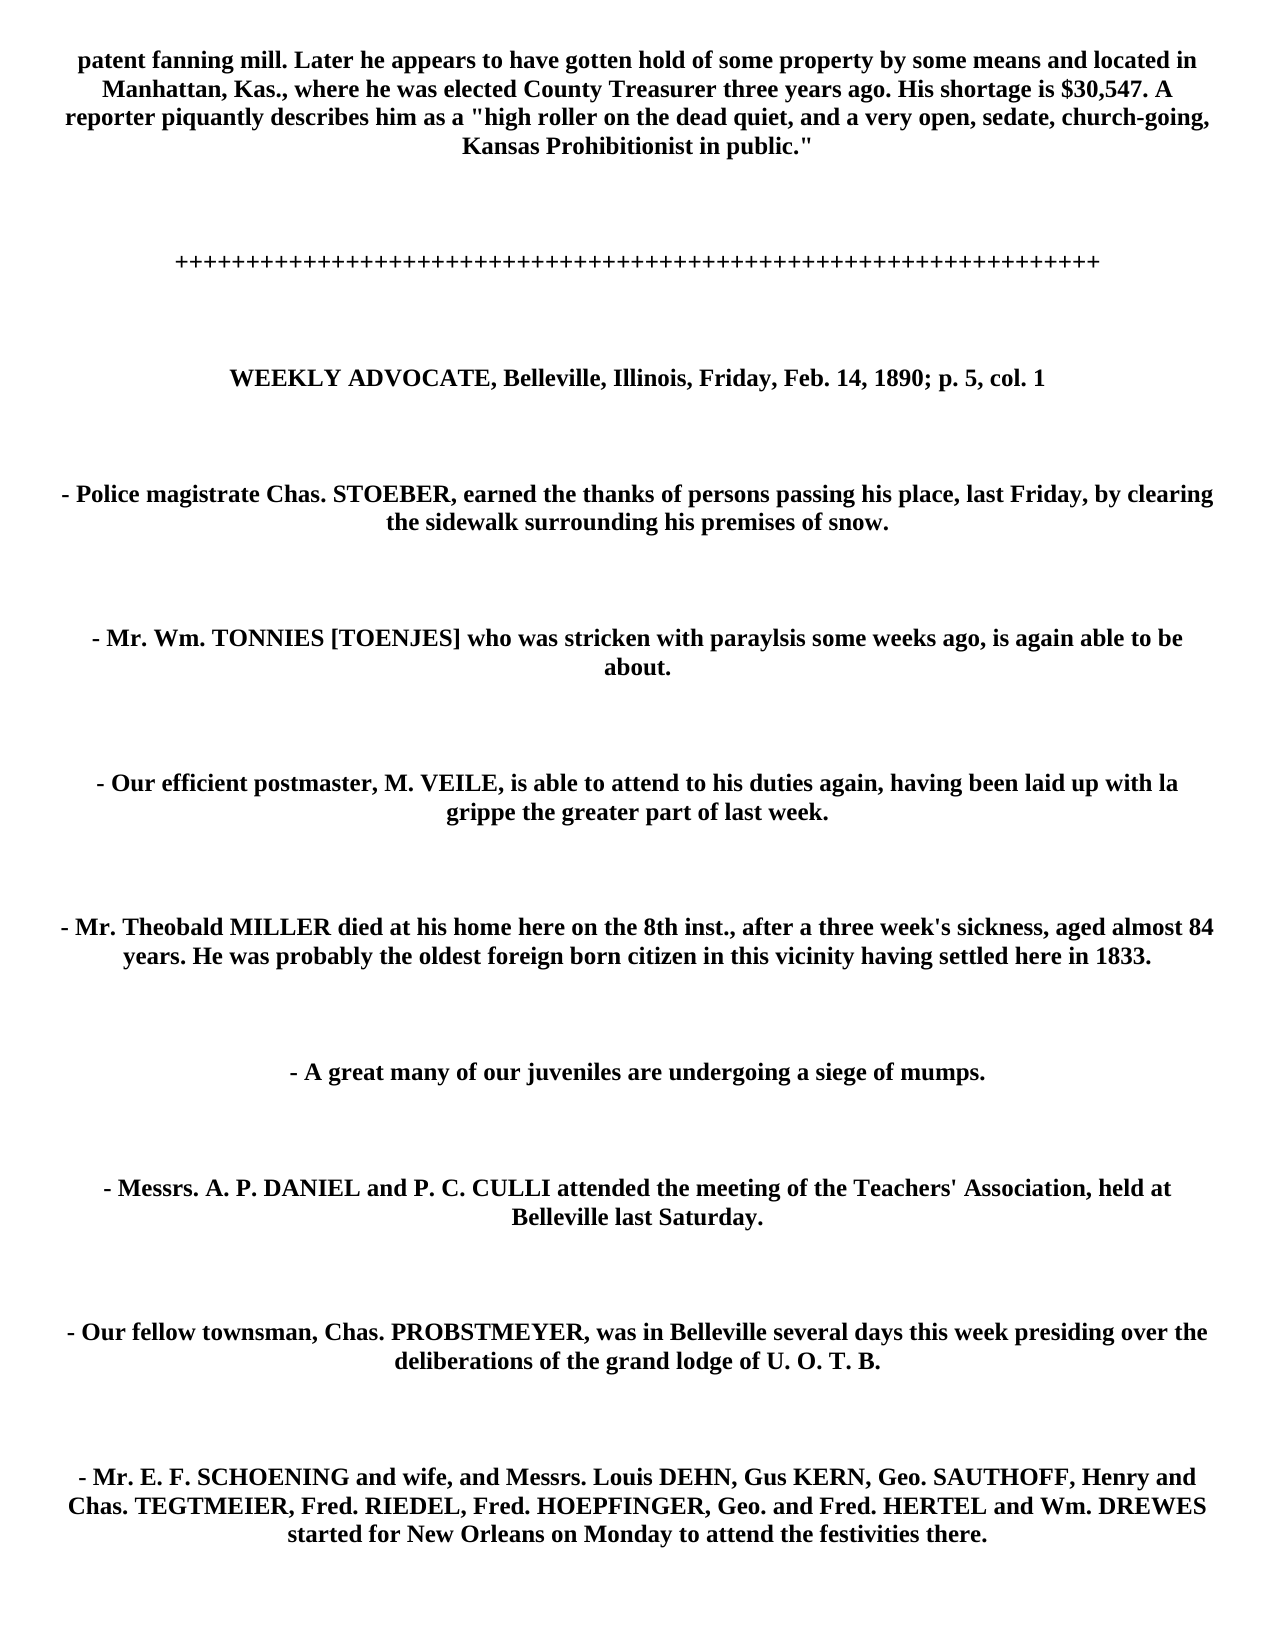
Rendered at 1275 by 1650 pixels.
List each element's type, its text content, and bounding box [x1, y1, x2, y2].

text WEEKLY ADVOCATE, Belleville, Illinois, Friday, Feb. 14, 1890; p. 5, col. 1 [60, 363, 1215, 392]
text - Our efficient postmaster, M. VEILE, is able to attend to his duties again, having been laid up with la grippe the greater part of last week. [60, 768, 1215, 825]
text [60, 45, 1215, 160]
text - Our fellow townsman, Chas. PROBSTMEYER, was in Belleville several days this week presiding over the deliberations of the grand lodge of U. O. T. B. [60, 1317, 1215, 1375]
text - Mr. Theobald MILLER died at his home here on the 8th inst., after a three week's sickness, aged almost 84 years. He was probably the oldest foreign born citizen in this vicinity having settled here in 1833. [60, 912, 1215, 970]
text +++++++++++++++++++++++++++++++++++++++++++++++++++++++++++++++++ [60, 247, 1215, 276]
text - Mr. Wm. TONNIES [TOENJES] who was stricken with paraylsis some weeks ago, is again able to be about. [60, 623, 1215, 681]
text - Mr. E. F. SCHOENING and wife, and Messrs. Louis DEHN, Gus KERN, Geo. SAUTHOFF, Henry and Chas. TEGTMEIER, Fred. RIEDEL, Fred. HOEPFINGER, Geo. and Fred. HERTEL and Wm. DREWES started for New Orleans on Monday to attend the festivities there. [60, 1462, 1215, 1548]
text - Messrs. A. P. DANIEL and P. C. CULLI attended the meeting of the Teachers' Association, held at Belleville last Saturday. [60, 1173, 1215, 1230]
text - A great many of our juveniles are undergoing a siege of mumps. [60, 1057, 1215, 1086]
text - Police magistrate Chas. STOEBER, earned the thanks of persons passing his place, last Friday, by clearing the sidewalk surrounding his premises of snow. [60, 479, 1215, 536]
